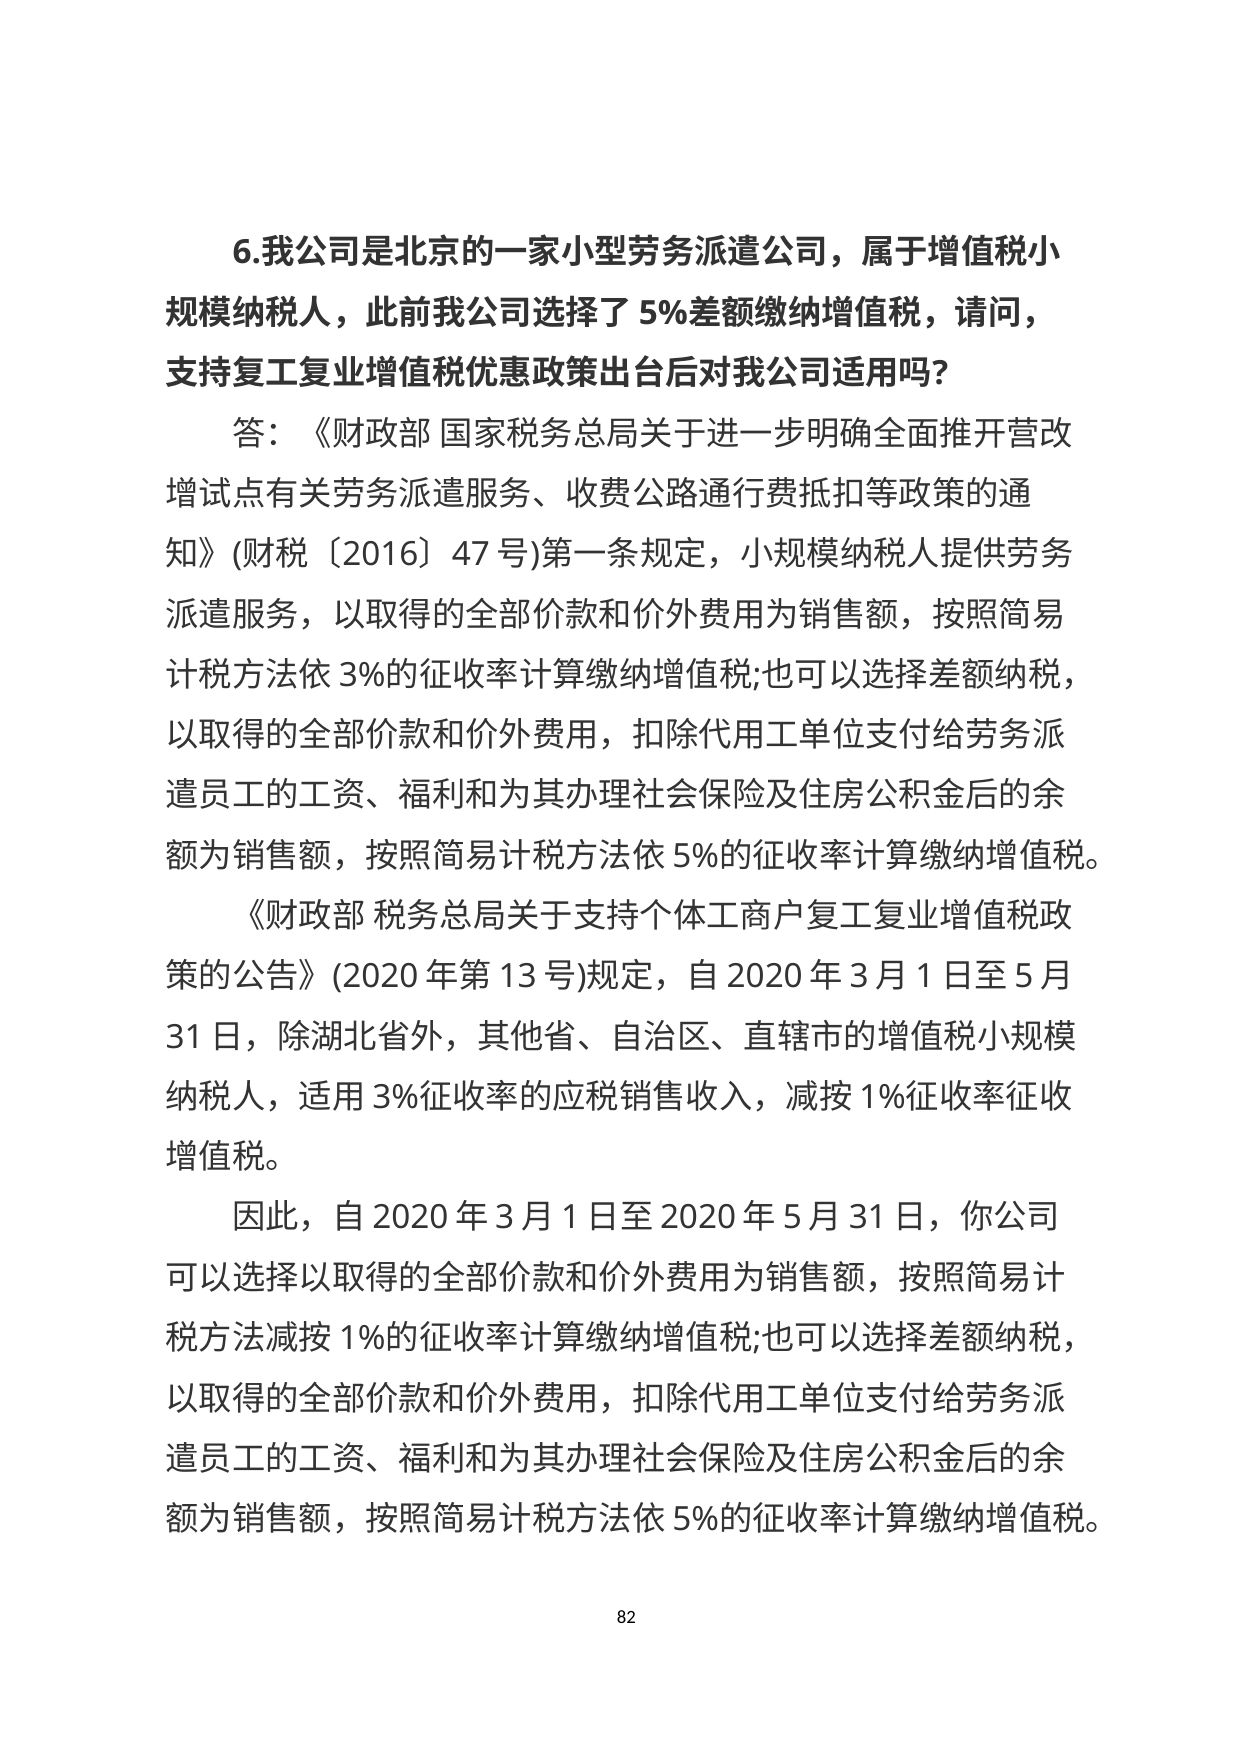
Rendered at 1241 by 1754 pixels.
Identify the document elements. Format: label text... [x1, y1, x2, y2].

text 《财政部 税务总局关于支持个体工商户复工复业增值税政策的公告》(2020年第13号)规定，自2020年3月1日至5月31日，除湖北省外，其他省、自治区、直辖市的增值税小规模纳税人，适用3%征收率的应税销售收入，减按1%征收率征收增值税。 [165, 883, 1087, 1184]
text 6.我公司是北京的一家小型劳务派遣公司，属于增值税小规模纳税人，此前我公司选择了5%差额缴纳增值税，请问，支持复工复业增值税优惠政策出台后对我公司适用吗? [165, 219, 1087, 400]
text 答：《财政部 国家税务总局关于进一步明确全面推开营改增试点有关劳务派遣服务、收费公路通行费抵扣等政策的通知》(财税〔2016〕47号)第一条规定，小规模纳税人提供劳务派遣服务，以取得的全部价款和价外费用为销售额，按照简易计税方法依3%的征收率计算缴纳增值税;也可以选择差额纳税，以取得的全部价款和价外费用，扣除代用工单位支付给劳务派遣员工的工资、福利和为其办理社会保险及住房公积金后的余额为销售额，按照简易计税方法依5%的征收率计算缴纳增值税。 [165, 400, 1087, 883]
text 因此，自2020年3月1日至2020年5月31日，你公司可以选择以取得的全部价款和价外费用为销售额，按照简易计税方法减按1%的征收率计算缴纳增值税;也可以选择差额纳税，以取得的全部价款和价外费用，扣除代用工单位支付给劳务派遣员工的工资、福利和为其办理社会保险及住房公积金后的余额为销售额，按照简易计税方法依5%的征收率计算缴纳增值税。 [165, 1184, 1087, 1546]
